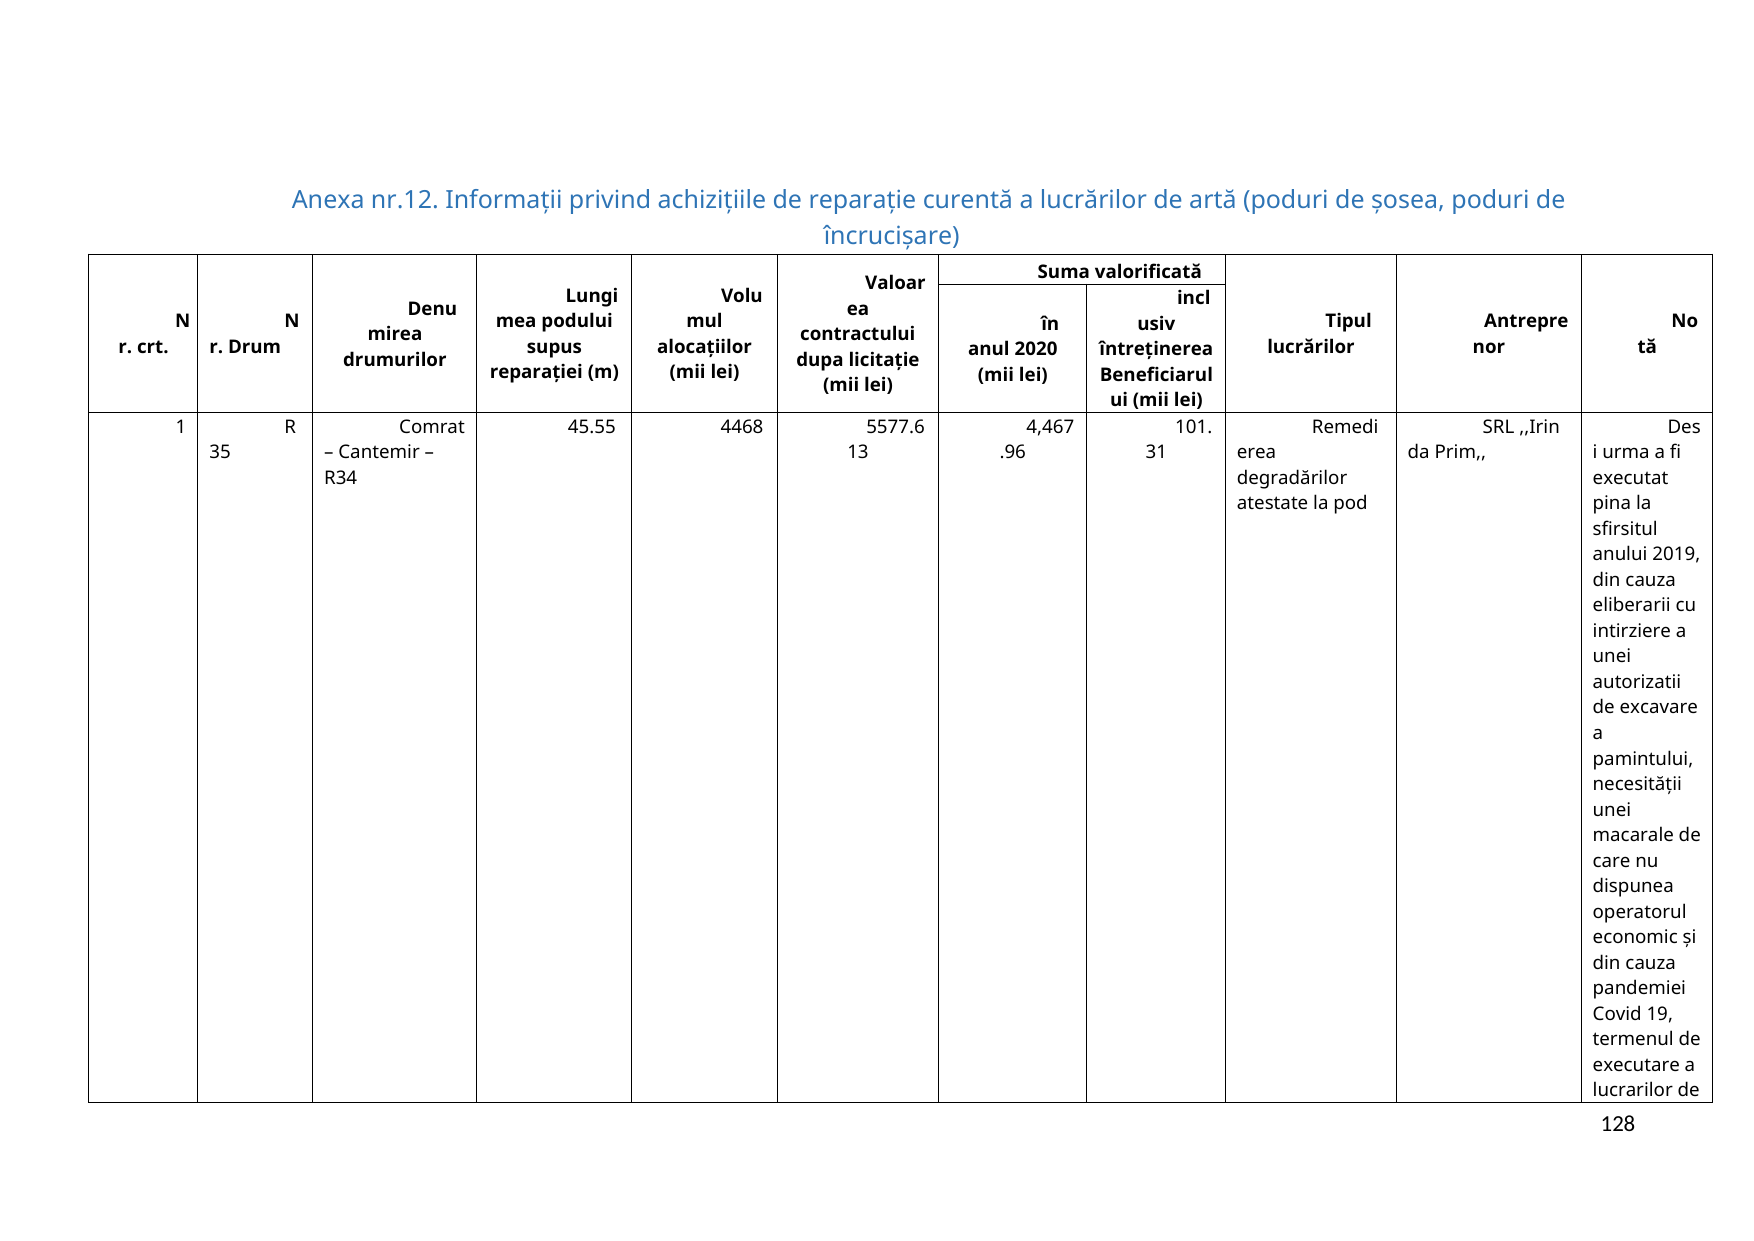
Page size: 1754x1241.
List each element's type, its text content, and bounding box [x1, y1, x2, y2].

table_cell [1582, 413, 1712, 1102]
table_header Volumul alocaţiilor (mii lei) [632, 255, 777, 412]
table_cell SRL ,,Irinda Prim,, [1397, 413, 1581, 1102]
table_cell 101.31 [1087, 413, 1225, 1102]
table_header Nr. Drum [198, 255, 312, 412]
table_header Denumirea drumurilor [313, 255, 476, 412]
subtitle Anexa nr.12. Informații privind achizițiile de reparație curentă a lucrărilor de artă (poduri de șosea, poduri de încrucișare) [148, 181, 1635, 251]
table_cell 1 [89, 413, 197, 1102]
table_header Notă [1582, 255, 1712, 412]
table_cell 4,467.96 [939, 413, 1086, 1102]
table_header Tipul lucrărilor [1226, 255, 1396, 412]
table_cell 5577.613 [778, 413, 938, 1102]
table_cell 45.55 [477, 413, 631, 1102]
table_header Suma valorificată [939, 255, 1225, 283]
table_header Antreprenor [1397, 255, 1581, 412]
table_header Nr. crt. [89, 255, 197, 412]
table_cell R35 [198, 413, 312, 1102]
table_cell inclusiv întreținerea Beneficiarului (mii lei) [1087, 285, 1225, 412]
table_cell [1226, 413, 1396, 1102]
table_cell 4468 [632, 413, 777, 1102]
table_header Lungimea podului supus reparației (m) [477, 255, 631, 412]
table_cell în anul 2020 (mii lei) [939, 285, 1086, 412]
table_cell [313, 413, 476, 1102]
table_header Valoarea contractului dupa licitație (mii lei) [778, 255, 938, 412]
